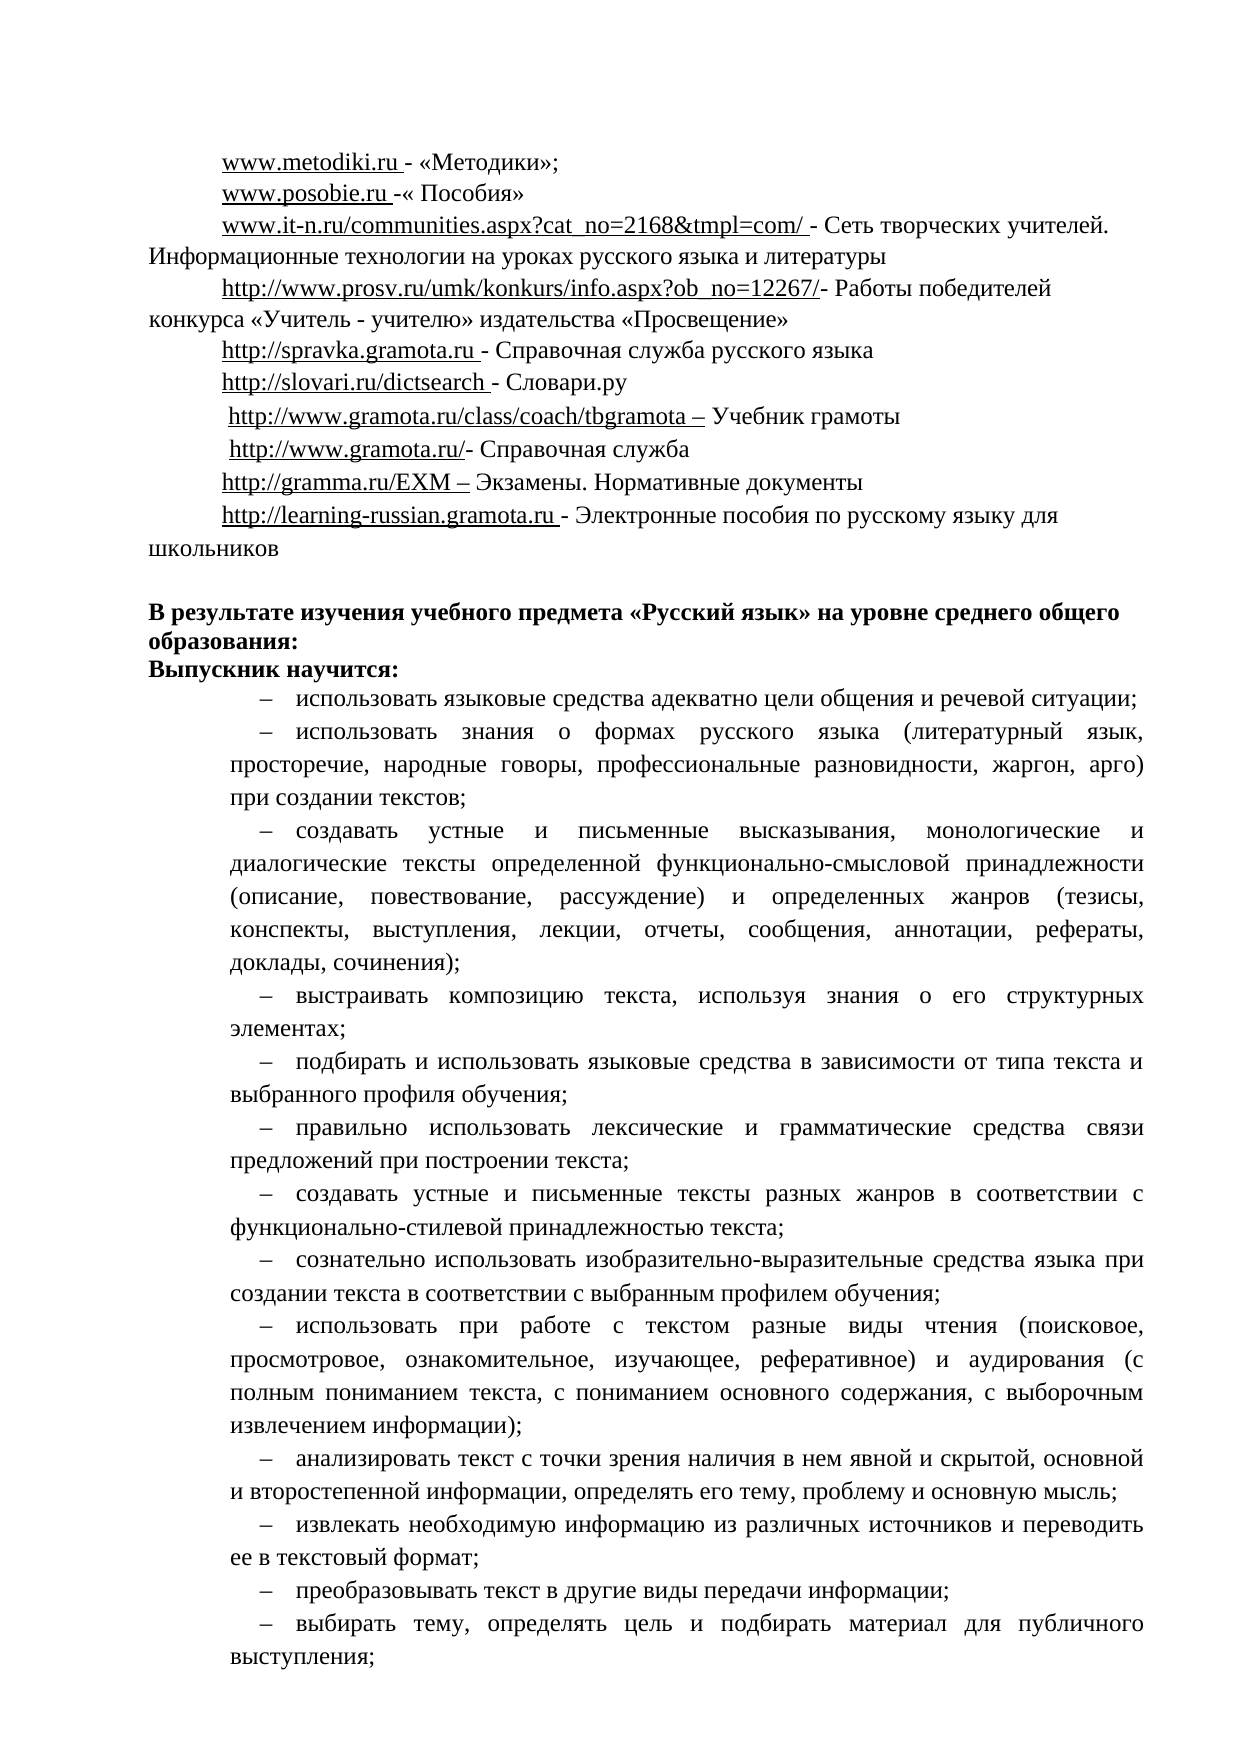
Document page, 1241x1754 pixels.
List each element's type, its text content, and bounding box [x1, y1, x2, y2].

text http://www.prosv.ru/umk/konkurs/info.aspx?ob_no=12267/- Работы победителей конкурса «Учитель - учителю» издательства «Просвещение» [148, 271, 1089, 334]
text извлекать необходимую информацию из различных источников и переводить ее в текстовый формат; [230, 1509, 1145, 1571]
text сознательно использовать изобразительно-выразительные средства языка при создании текста в соответствии с выбранным профилем обучения; [230, 1244, 1145, 1306]
text www.posobie.ru -« Пособия» [222, 177, 1145, 208]
text преобразовывать текст в другие виды передачи информации; [230, 1575, 1145, 1603]
text использовать знания о формах русского языка (литературный язык, просторечие, народные говоры, профессиональные разновидности, жаргон, арго) при создании текстов; [230, 716, 1145, 811]
text http://spravka.gramota.ru - Справочная служба русского языка [222, 334, 1145, 365]
text подбирать и использовать языковые средства в зависимости от типа текста и выбранного профиля обучения; [230, 1046, 1145, 1108]
text www.it-n.ru/communities.aspx?cat_no=2168&tmpl=com/ - Сеть творческих учителей. Информационные технологии на уроках русского языка и литературы [148, 208, 1145, 271]
text Выпускник научится: [148, 654, 1145, 683]
text http://gramma.ru/EXM – Экзамены. Нормативные документы [222, 464, 1145, 497]
text создавать устные и письменные высказывания, монологические и диалогические тексты определенной функционально-смысловой принадлежности (описание, повествование, рассуждение) и определенных жанров (тезисы, конспекты, выступления, лекции, отчеты, сообщения, аннотации, рефераты, доклады, сочинения); [230, 815, 1145, 976]
text В результате изучения учебного предмета «Русский язык» на уровне среднего общего образования: [148, 597, 1145, 654]
text выбирать тему, определять цель и подбирать материал для публичного выступления; [230, 1608, 1145, 1669]
text http://www.gramota.ru/class/coach/tbgramota – Учебник грамоты [228, 398, 1145, 431]
text выстраивать композицию текста, используя знания о его структурных элементах; [230, 980, 1145, 1042]
text создавать устные и письменные тексты разных жанров в соответствии с функционально-стилевой принадлежностью текста; [230, 1178, 1145, 1240]
text правильно использовать лексические и грамматические средства связи предложений при построении текста; [230, 1112, 1145, 1174]
text www.metodiki.ru - «Методики»; [222, 145, 1145, 177]
text использовать языковые средства адекватно цели общения и речевой ситуации; [230, 683, 1145, 712]
text http://www.gramota.ru/- Справочная служба [229, 431, 1145, 464]
text http://learning-russian.gramota.ru - Электронные пособия по русскому языку для школьников [148, 497, 1089, 563]
text анализировать текст с точки зрения наличия в нем явной и скрытой, основной и второстепенной информации, определять его тему, проблему и основную мысль; [230, 1443, 1145, 1504]
text использовать при работе с текстом разные виды чтения (поисковое, просмотровое, ознакомительное, изучающее, реферативное) и аудирования (с полным пониманием текста, с пониманием основного содержания, с выборочным извлечением информации); [230, 1311, 1145, 1438]
text http://slovari.ru/dictsearch - Словари.ру [222, 365, 1145, 397]
